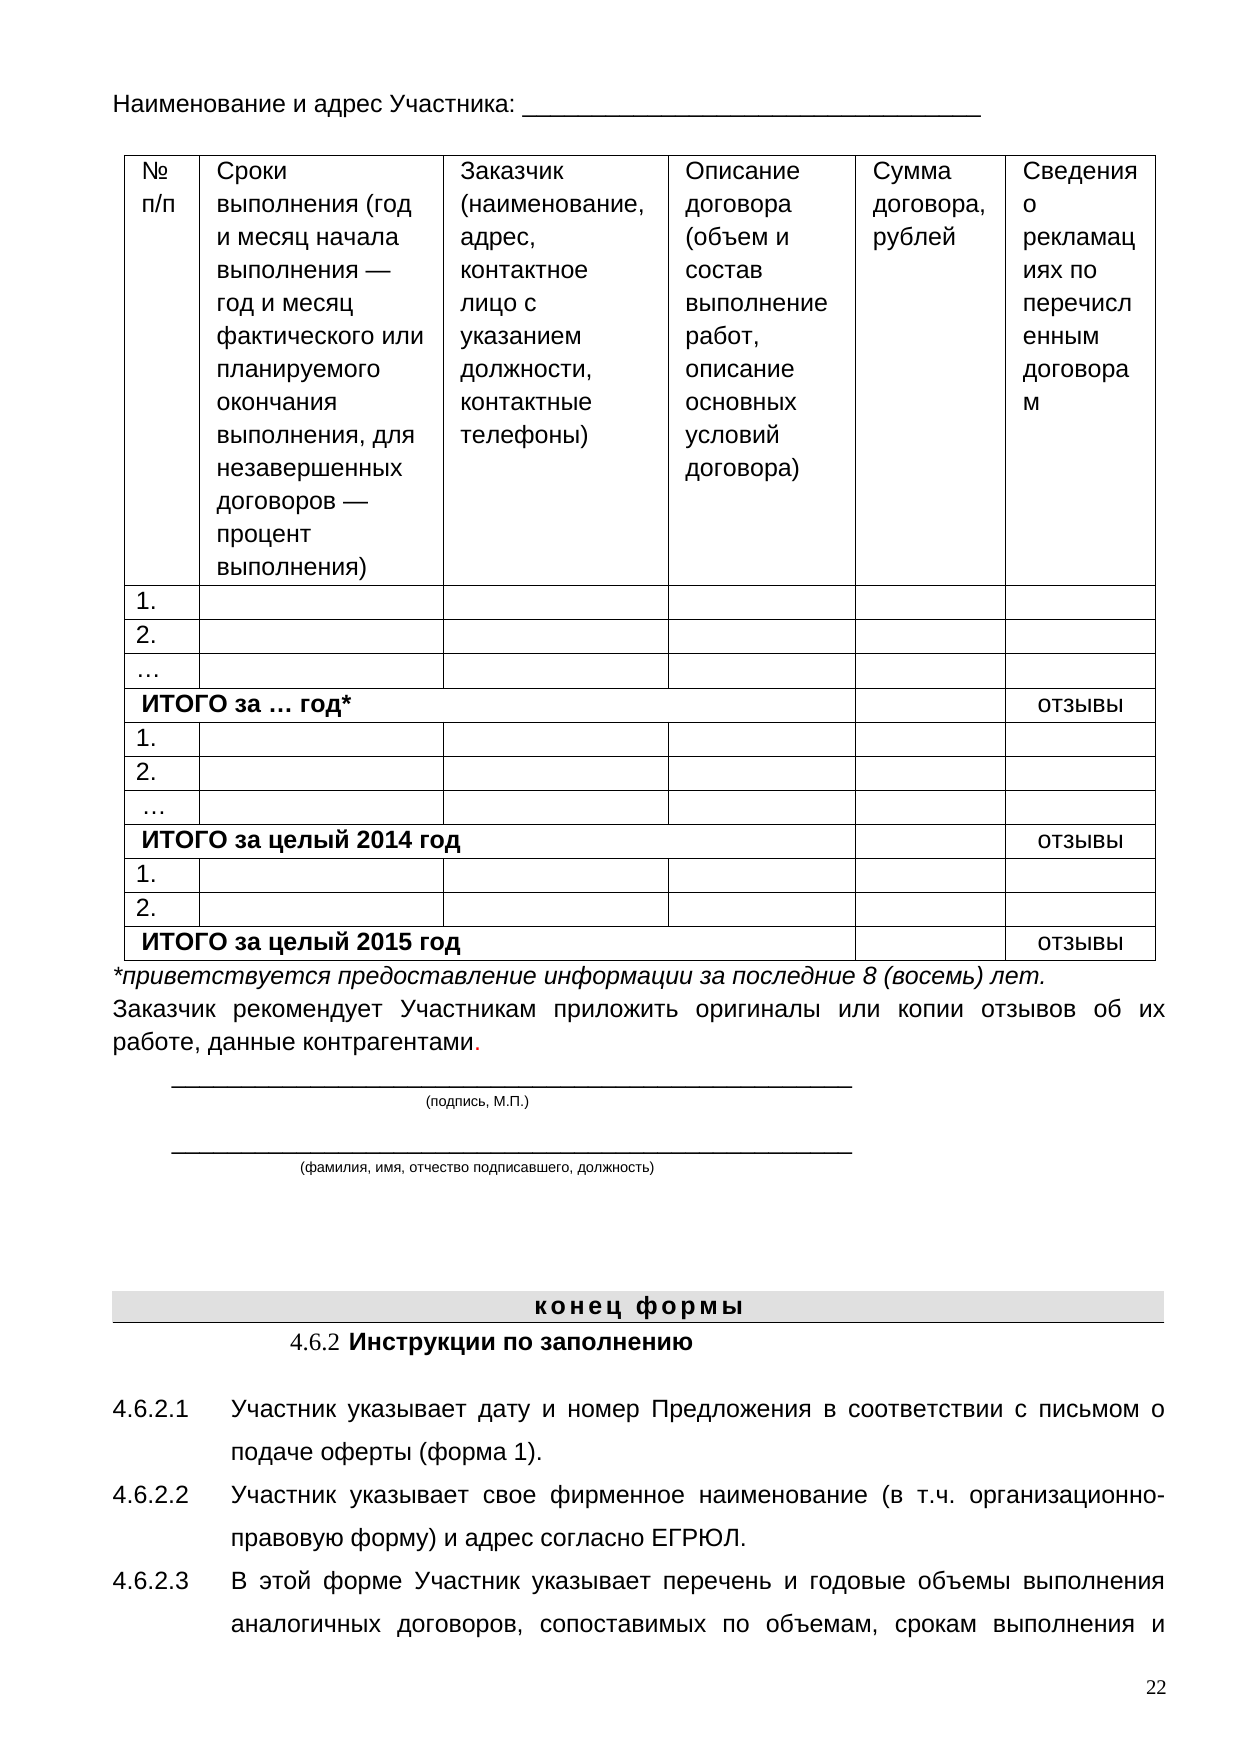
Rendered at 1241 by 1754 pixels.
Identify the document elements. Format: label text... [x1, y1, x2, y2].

table_cell отзывы [1006, 825, 1155, 858]
table_cell [125, 757, 199, 790]
table_cell [200, 791, 443, 824]
table_cell [856, 859, 1005, 892]
table_cell [444, 586, 668, 619]
table_cell [669, 791, 855, 824]
table_cell [125, 859, 199, 892]
table_cell [200, 893, 443, 926]
table_cell [1006, 859, 1155, 892]
table_cell [1006, 723, 1155, 756]
table_cell [125, 586, 199, 619]
table_cell [125, 893, 199, 926]
text конец формы [112, 1291, 1164, 1323]
table_cell [1006, 586, 1155, 619]
table_cell [444, 620, 668, 653]
table_cell ИТОГО за целый 2014 год [125, 825, 855, 858]
table_cell [1006, 654, 1155, 687]
table_cell [669, 586, 855, 619]
table_cell [444, 757, 668, 790]
table_cell [856, 586, 1005, 619]
table_cell … [125, 654, 199, 687]
table_cell [1006, 893, 1155, 926]
text (подпись, М.П.) [112, 1093, 783, 1122]
table_cell отзывы [1006, 927, 1155, 960]
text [112, 1566, 1167, 1638]
table_cell [856, 620, 1005, 653]
table_cell [444, 893, 668, 926]
table_cell [669, 757, 855, 790]
table_cell [1006, 620, 1155, 653]
table_cell … [125, 791, 199, 824]
table_cell [125, 723, 199, 756]
text Наименование и адрес Участника: _________________________________ [112, 89, 1167, 117]
text _________________________________________________ [112, 1060, 1167, 1089]
table_cell [200, 859, 443, 892]
table_cell [669, 859, 855, 892]
table_cell [669, 654, 855, 687]
table_cell [856, 927, 1005, 960]
table_cell [444, 723, 668, 756]
text _________________________________________________ [112, 1126, 1167, 1155]
table_header Сумма договора, рублей [856, 156, 1005, 584]
text Заказчик рекомендует Участникам приложить оригиналы или копии отзывов об их работе, данные контрагентами. [112, 994, 1167, 1056]
text *приветствуется предоставление информации за последние 8 (восемь) лет. [112, 961, 1167, 990]
text (фамилия, имя, отчество подписавшего, должность) [112, 1159, 783, 1188]
table_cell [200, 586, 443, 619]
text Инструкции по заполнению [231, 1327, 1167, 1356]
text Участник указывает свое фирменное наименование (в т.ч. организационно-правовую форму) и адрес согласно ЕГРЮЛ. [112, 1480, 1167, 1552]
table_cell [856, 689, 1005, 722]
table_cell [856, 654, 1005, 687]
table_cell отзывы [1006, 689, 1155, 722]
table_cell [444, 654, 668, 687]
table_cell [125, 620, 199, 653]
table_cell [669, 620, 855, 653]
table_cell [669, 893, 855, 926]
text Участник указывает дату и номер Предложения в соответствии с письмом о подаче оферты (форма 1). [112, 1393, 1167, 1465]
table_header Заказчик (наименование, адрес, контактное лицо с указанием должности, контактные телефоны) [444, 156, 668, 584]
table_cell [200, 757, 443, 790]
table_cell [856, 757, 1005, 790]
table_cell [856, 723, 1005, 756]
table_header Сроки выполнения (год и месяц начала выполнения — год и месяц фактического или планируемого окончания выполнения, для незавершенных договоров — процент выполнения) [200, 156, 443, 584]
table_cell [200, 654, 443, 687]
table_cell [856, 893, 1005, 926]
table_cell [669, 723, 855, 756]
table_cell [200, 723, 443, 756]
table_cell [856, 825, 1005, 858]
table_header Сведения о рекламациях по перечисленным договорам [1006, 156, 1155, 584]
table_cell [444, 859, 668, 892]
table_cell ИТОГО за целый 2015 год [125, 927, 855, 960]
table_cell [444, 791, 668, 824]
table_cell [200, 620, 443, 653]
table_header Описание договора (объем и состав выполнение работ, описание основных условий договора) [669, 156, 855, 584]
table_header № п/п [125, 156, 199, 584]
table_cell [1006, 791, 1155, 824]
table_cell [1006, 757, 1155, 790]
table_cell ИТОГО за … год* [125, 689, 855, 722]
table_cell [856, 791, 1005, 824]
